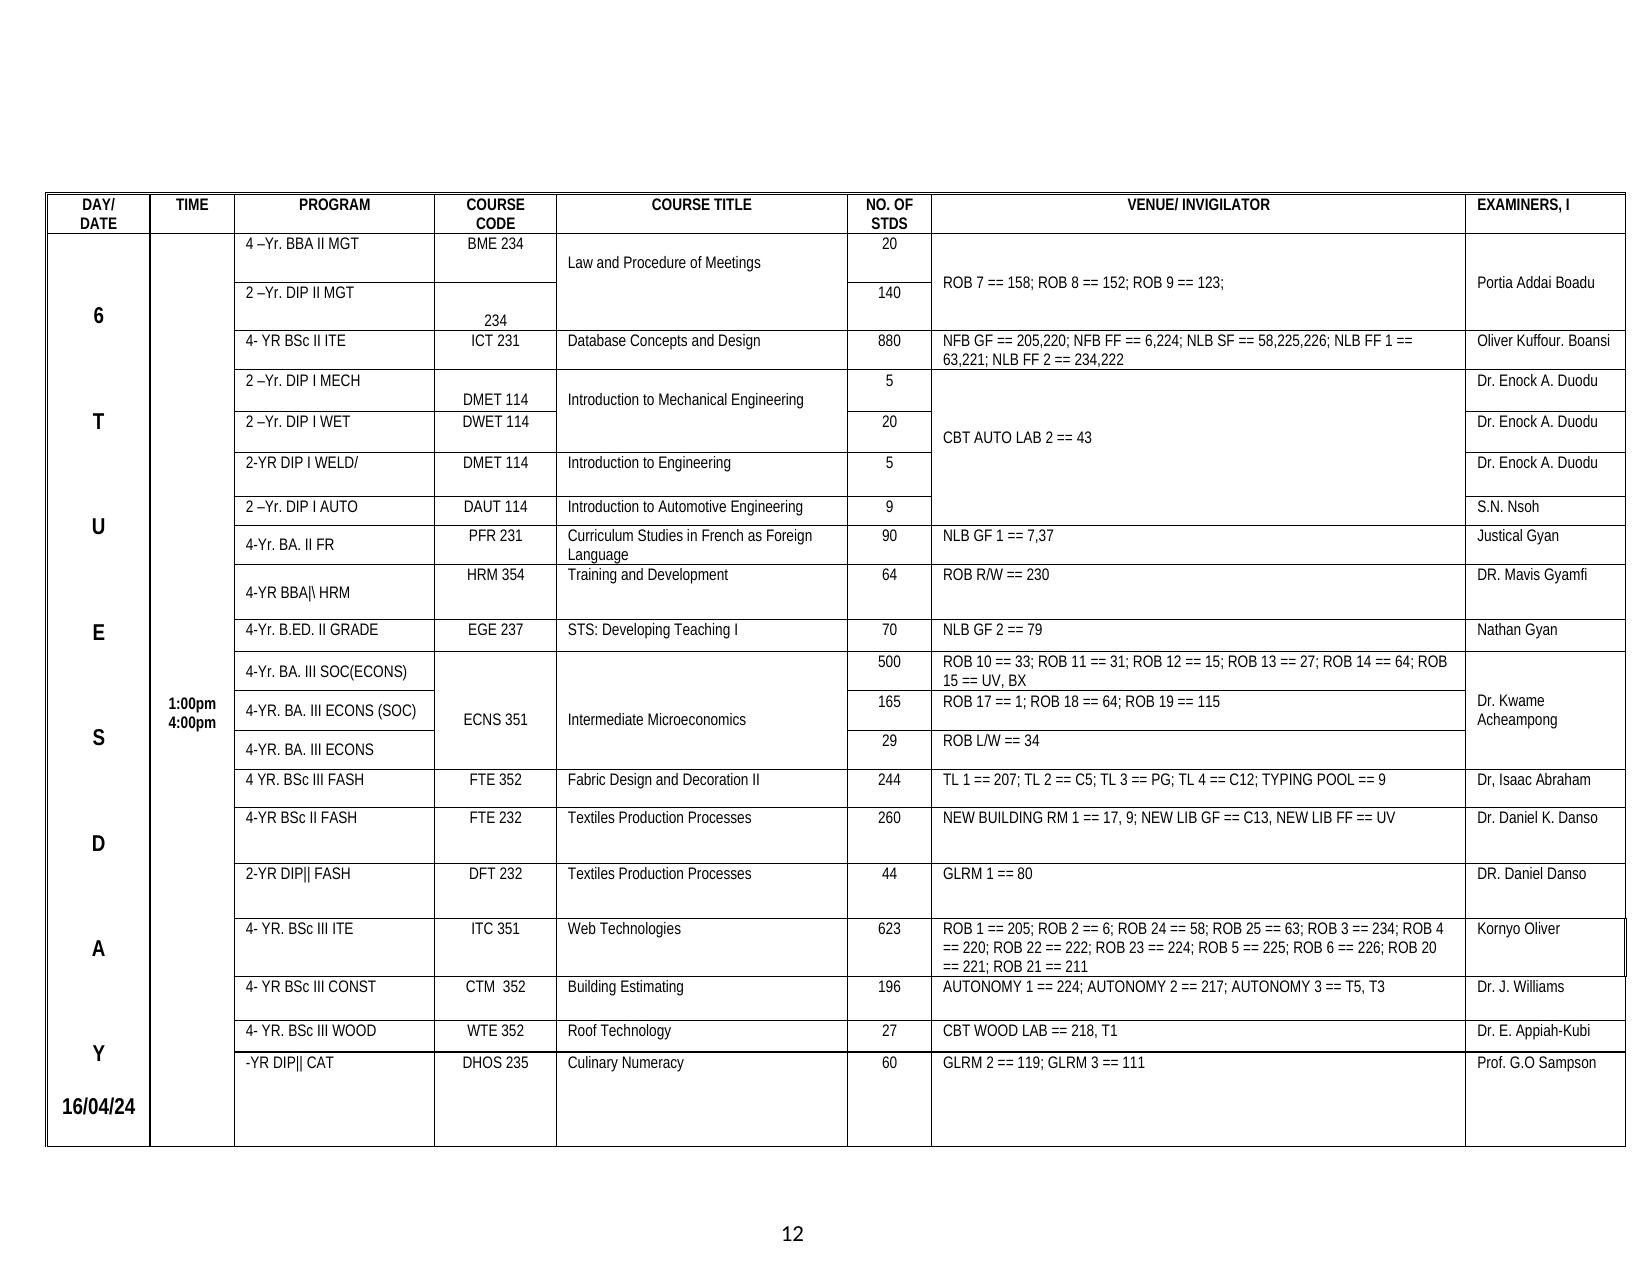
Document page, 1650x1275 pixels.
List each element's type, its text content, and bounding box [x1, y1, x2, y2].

table_cell 9 [848, 497, 931, 524]
table_cell 2 –Yr. DIP I MECH [235, 370, 434, 411]
table_header NO. OF STDS [848, 195, 931, 233]
table_cell DAUT 114 [435, 497, 556, 524]
table_cell Oliver Kuffour. Boansi [1466, 331, 1625, 369]
table_cell Textiles Production Processes [557, 864, 847, 918]
table_cell NEW BUILDING RM 1 == 17, 9; NEW LIB GF == C13, NEW LIB FF == UV [932, 808, 1465, 862]
table_cell Dr. E. Appiah-Kubi [1466, 1021, 1625, 1051]
table_cell 2-YR DIP|| FASH [235, 864, 434, 918]
table_cell 260 [848, 808, 931, 862]
table_cell 64 [848, 565, 931, 619]
table_cell 5 [848, 370, 931, 411]
table_cell 27 [848, 1021, 931, 1051]
table_cell ICT 231 [435, 331, 556, 369]
table_cell 20 [848, 234, 931, 282]
table_cell Dr. Enock A. Duodu [1466, 412, 1625, 452]
table_cell 4-YR BBA|\ HRM [235, 565, 434, 619]
table_cell ROB 17 == 1; ROB 18 == 64; ROB 19 == 115 [932, 691, 1465, 729]
table_cell ROB 1 == 205; ROB 2 == 6; ROB 24 == 58; ROB 25 == 63; ROB 3 == 234; ROB 4 == 220; ROB 22 == 222; ROB 23 == 224; ROB 5 == 225; ROB 6 == 226; ROB 20 == 221; ROB 21 == 211 [932, 919, 1465, 976]
table_cell Building Estimating [557, 977, 847, 1020]
table_cell Web Technologies [557, 919, 847, 976]
table_cell 2-YR DIP I WELD/ [235, 453, 434, 496]
table_cell 4-YR. BA. III ECONS (SOC) [235, 691, 434, 729]
table_cell S.N. Nsoh [1466, 497, 1625, 524]
table_cell FTE 232 [435, 808, 556, 862]
table_cell 44 [848, 864, 931, 918]
table_cell Training and Development [557, 565, 847, 619]
table_header COURSE CODE [435, 195, 556, 233]
table_cell Prof. G.O Sampson [1466, 1053, 1625, 1146]
table_cell 4 –Yr. BBA II MGT [235, 234, 434, 282]
table_cell 234 [435, 283, 556, 330]
table_cell 4-YR. BA. III ECONS [235, 731, 434, 769]
table_cell FTE 352 [435, 770, 556, 807]
table_cell Law and Procedure of Meetings [557, 234, 847, 330]
table_header COURSE TITLE [557, 195, 847, 233]
table_cell 4- YR BSc III CONST [235, 977, 434, 1020]
table_cell CTM 352 [435, 977, 556, 1020]
table_cell 70 [848, 620, 931, 651]
table_cell Justical Gyan [1466, 526, 1625, 564]
table_cell 196 [848, 977, 931, 1020]
table_cell Intermediate Microeconomics [557, 652, 847, 769]
table_header PROGRAM [235, 195, 434, 233]
table_cell DR. Mavis Gyamfi [1466, 565, 1625, 619]
table_cell CBT AUTO LAB 2 == 43 [932, 370, 1465, 524]
table_cell 244 [848, 770, 931, 807]
table_cell 4-Yr. B.ED. II GRADE [235, 620, 434, 651]
table_cell STS: Developing Teaching I [557, 620, 847, 651]
table_cell 4- YR. BSc III ITE [235, 919, 434, 976]
table_cell 4-Yr. BA. III SOC(ECONS) [235, 652, 434, 690]
table_cell GLRM 2 == 119; GLRM 3 == 111 [932, 1053, 1465, 1146]
table_cell ROB L/W == 34 [932, 731, 1465, 769]
table_cell WTE 352 [435, 1021, 556, 1051]
table_cell Textiles Production Processes [557, 808, 847, 862]
table_cell 4-Yr. BA. II FR [235, 526, 434, 564]
table_cell Database Concepts and Design [557, 331, 847, 369]
table_cell ROB 10 == 33; ROB 11 == 31; ROB 12 == 15; ROB 13 == 27; ROB 14 == 64; ROB 15 == UV, BX [932, 652, 1465, 690]
table_header EXAMINERS, I [1466, 195, 1625, 233]
table_cell Dr. J. Williams [1466, 977, 1625, 1020]
table_cell 5 [848, 453, 931, 496]
table_cell DMET 114 [435, 453, 556, 496]
table_cell PFR 231 [435, 526, 556, 564]
table_cell ECNS 351 [435, 652, 556, 769]
table_cell Portia Addai Boadu [1466, 234, 1625, 330]
table_cell Introduction to Engineering [557, 453, 847, 496]
table_cell Dr. Enock A. Duodu [1466, 453, 1625, 496]
table_cell Nathan Gyan [1466, 620, 1625, 651]
table_cell 500 [848, 652, 931, 690]
table_cell 4- YR. BSc III WOOD [235, 1021, 434, 1051]
table_cell Dr. Daniel K. Danso [1466, 808, 1625, 862]
table_cell ROB R/W == 230 [932, 565, 1465, 619]
table_cell 165 [848, 691, 931, 729]
table_cell DMET 114 [435, 370, 556, 411]
table_cell ROB 7 == 158; ROB 8 == 152; ROB 9 == 123; [932, 234, 1465, 330]
table_cell ITC 351 [435, 919, 556, 976]
table_cell HRM 354 [435, 565, 556, 619]
table_cell Introduction to Mechanical Engineering [557, 370, 847, 452]
table_cell NFB GF == 205,220; NFB FF == 6,224; NLB SF == 58,225,226; NLB FF 1 == 63,221; NLB FF 2 == 234,222 [932, 331, 1465, 369]
table_cell Introduction to Automotive Engineering [557, 497, 847, 524]
table_cell Roof Technology [557, 1021, 847, 1051]
table_cell Curriculum Studies in French as Foreign Language [557, 526, 847, 564]
table_header DAY/ DATE [48, 195, 149, 233]
table_cell EGE 237 [435, 620, 556, 651]
table_cell Dr. Enock A. Duodu [1466, 370, 1625, 411]
table_cell Dr, Isaac Abraham [1466, 770, 1625, 807]
table_cell 4-YR BSc II FASH [235, 808, 434, 862]
table_cell Dr. Kwame Acheampong [1466, 652, 1625, 769]
table_cell 4 YR. BSc III FASH [235, 770, 434, 807]
table_cell CBT WOOD LAB == 218, T1 [932, 1021, 1465, 1051]
table_cell Kornyo Oliver [1466, 919, 1624, 976]
table_cell 20 [848, 412, 931, 452]
table_cell DHOS 235 [435, 1053, 556, 1146]
table_cell 2 –Yr. DIP I WET [235, 412, 434, 452]
table_cell 4- YR BSc II ITE [235, 331, 434, 369]
table_cell 880 [848, 331, 931, 369]
table_cell GLRM 1 == 80 [932, 864, 1465, 918]
table_cell 2 –Yr. DIP II MGT [235, 283, 434, 330]
table_cell 2 –Yr. DIP I AUTO [235, 497, 434, 524]
table_cell 90 [848, 526, 931, 564]
table_cell 140 [848, 283, 931, 330]
table_cell 6 T U E S D A Y 16/04/24 [48, 234, 149, 1146]
table_cell -YR DIP|| CAT [235, 1053, 434, 1146]
table_cell 623 [848, 919, 931, 976]
table_cell 60 [848, 1053, 931, 1146]
table_cell BME 234 [435, 234, 556, 282]
table_cell 1:00pm 4:00pm [151, 234, 234, 1146]
table_cell 29 [848, 731, 931, 769]
table_cell AUTONOMY 1 == 224; AUTONOMY 2 == 217; AUTONOMY 3 == T5, T3 [932, 977, 1465, 1020]
table_header VENUE/ INVIGILATOR [932, 195, 1465, 233]
table_cell NLB GF 1 == 7,37 [932, 526, 1465, 564]
table_cell DFT 232 [435, 864, 556, 918]
table_cell NLB GF 2 == 79 [932, 620, 1465, 651]
table_cell Fabric Design and Decoration II [557, 770, 847, 807]
table_cell TL 1 == 207; TL 2 == C5; TL 3 == PG; TL 4 == C12; TYPING POOL == 9 [932, 770, 1465, 807]
table_cell DR. Daniel Danso [1466, 864, 1625, 918]
table_cell DWET 114 [435, 412, 556, 452]
table_header TIME [151, 195, 234, 233]
table_cell Culinary Numeracy [557, 1053, 847, 1146]
